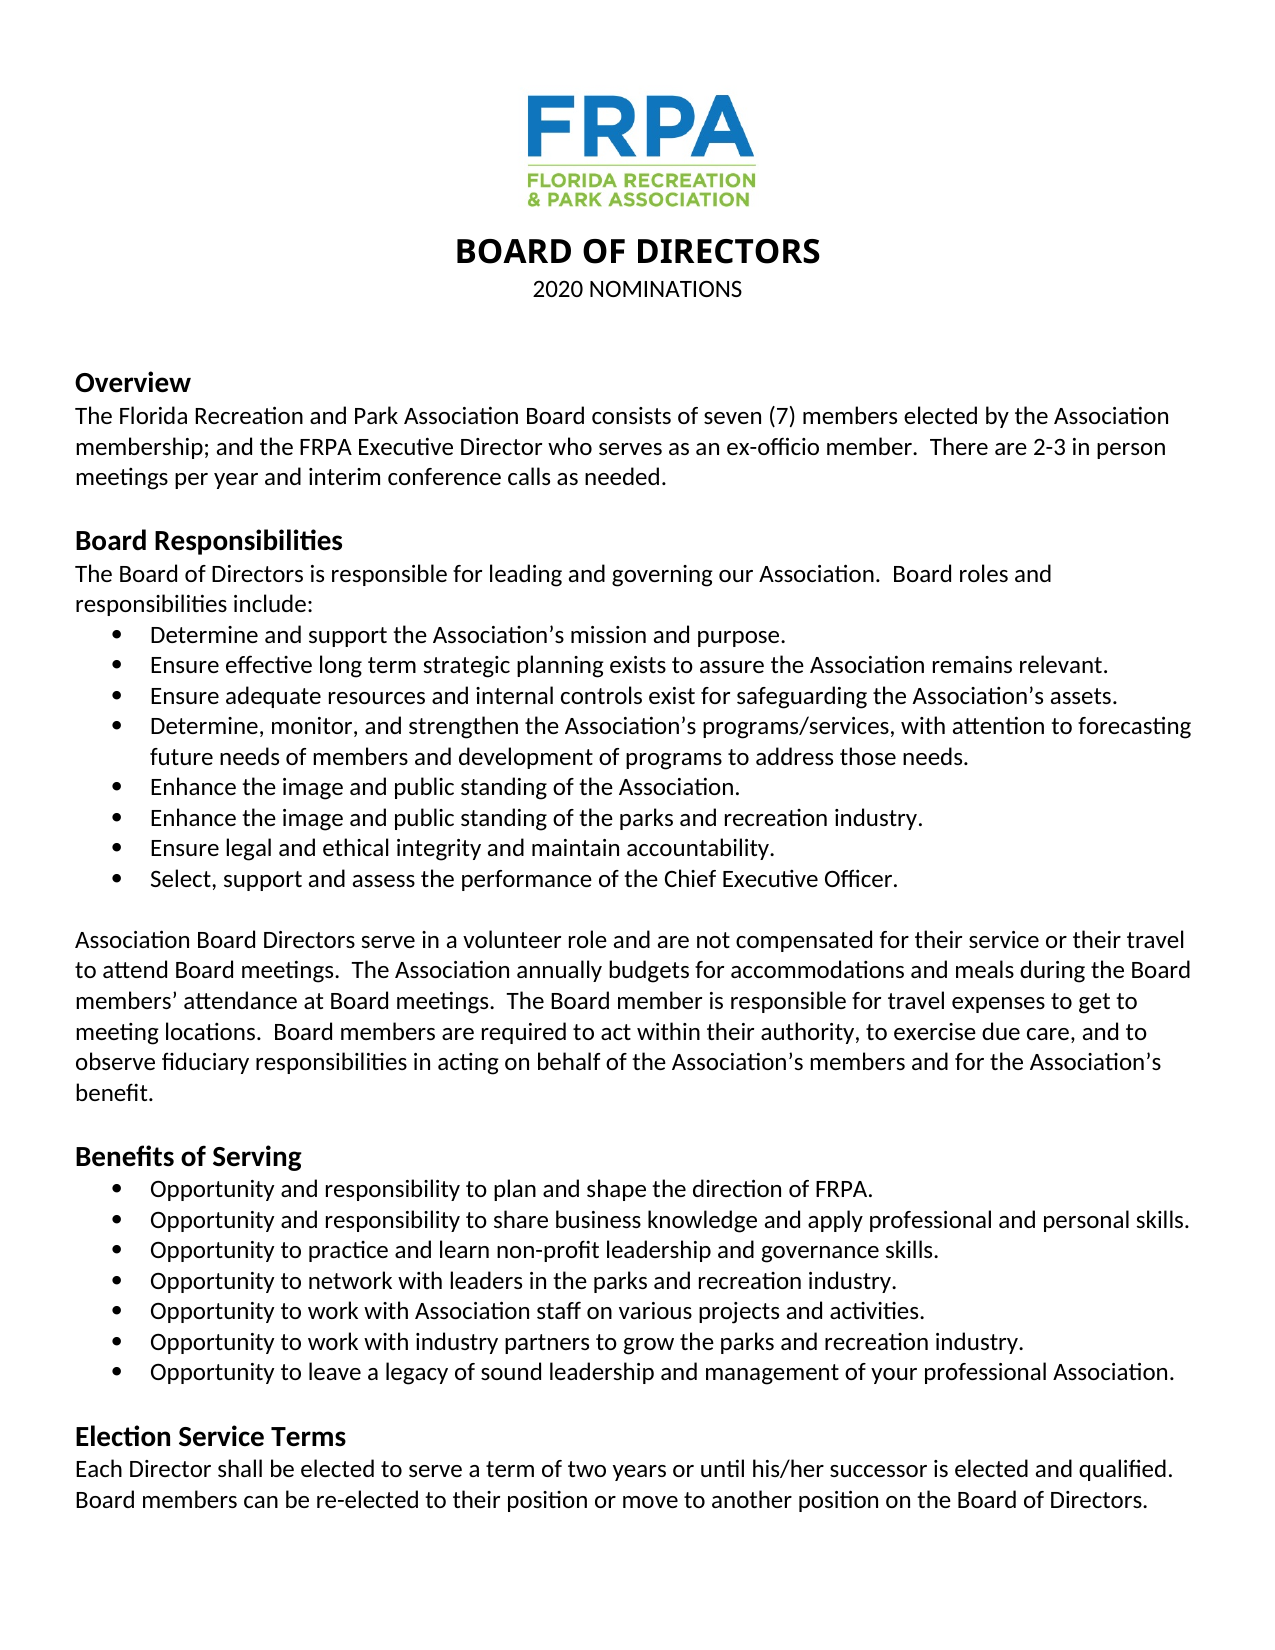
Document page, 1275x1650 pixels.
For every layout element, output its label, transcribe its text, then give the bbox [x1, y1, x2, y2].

list Opportunity and responsibility to plan and shape the direction of FRPA. [112, 1173, 1200, 1204]
list Opportunity and responsibility to share business knowledge and apply professional and personal skills. [112, 1204, 1200, 1234]
text Each Director shall be elected to serve a term of two years or until his/her successor is elected and qualified. Board members can be re-elected to their position or move to another position on the Board of Directors. [75, 1453, 1200, 1514]
list Ensure effective long term strategic planning exists to assure the Association remains relevant. [112, 649, 1200, 680]
text Benefits of Serving [75, 1138, 1200, 1173]
list Determine, monitor, and strengthen the Association’s programs/services, with attention to forecasting future needs of members and development of programs to address those needs. [112, 711, 1200, 772]
text Board Responsibilities [75, 522, 1200, 558]
text The Florida Recreation and Park Association Board consists of seven (7) members elected by the Association membership; and the FRPA Executive Director who serves as an ex-officio member. There are 2-3 in person meetings per year and interim conference calls as needed. [75, 400, 1200, 492]
text Overview [75, 364, 1200, 400]
list Opportunity to network with leaders in the parks and recreation industry. [112, 1265, 1200, 1296]
text BOARD OF DIRECTORS 2020 NOMINATIONS [75, 228, 1200, 303]
list Opportunity to leave a legacy of sound leadership and management of your professional Association. [112, 1357, 1200, 1387]
list Opportunity to work with industry partners to grow the parks and recreation industry. [112, 1326, 1200, 1357]
list Enhance the image and public standing of the parks and recreation industry. [112, 802, 1200, 833]
list Select, support and assess the performance of the Chief Executive Officer. [112, 863, 1200, 894]
picture [507, 75, 768, 221]
list Opportunity to work with Association staff on various projects and activities. [112, 1296, 1200, 1326]
list Determine and support the Association’s mission and purpose. [112, 619, 1200, 649]
list Opportunity to practice and learn non-profit leadership and governance skills. [112, 1234, 1200, 1265]
text Association Board Directors serve in a volunteer role and are not compensated for their service or their travel to attend Board meetings. The Association annually budgets for accommodations and meals during the Board members’ attendance at Board meetings. The Board member is responsible for travel expenses to get to meeting locations. Board members are required to act within their authority, to exercise due care, and to observe fiduciary responsibilities in acting on behalf of the Association’s members and for the Association’s benefit. [75, 924, 1200, 1107]
text The Board of Directors is responsible for leading and governing our Association. Board roles and responsibilities include: [75, 558, 1200, 619]
list Ensure adequate resources and internal controls exist for safeguarding the Association’s assets. [112, 680, 1200, 711]
list Ensure legal and ethical integrity and maintain accountability. [112, 833, 1200, 863]
list Enhance the image and public standing of the Association. [112, 772, 1200, 802]
text Election Service Terms [75, 1418, 1200, 1453]
